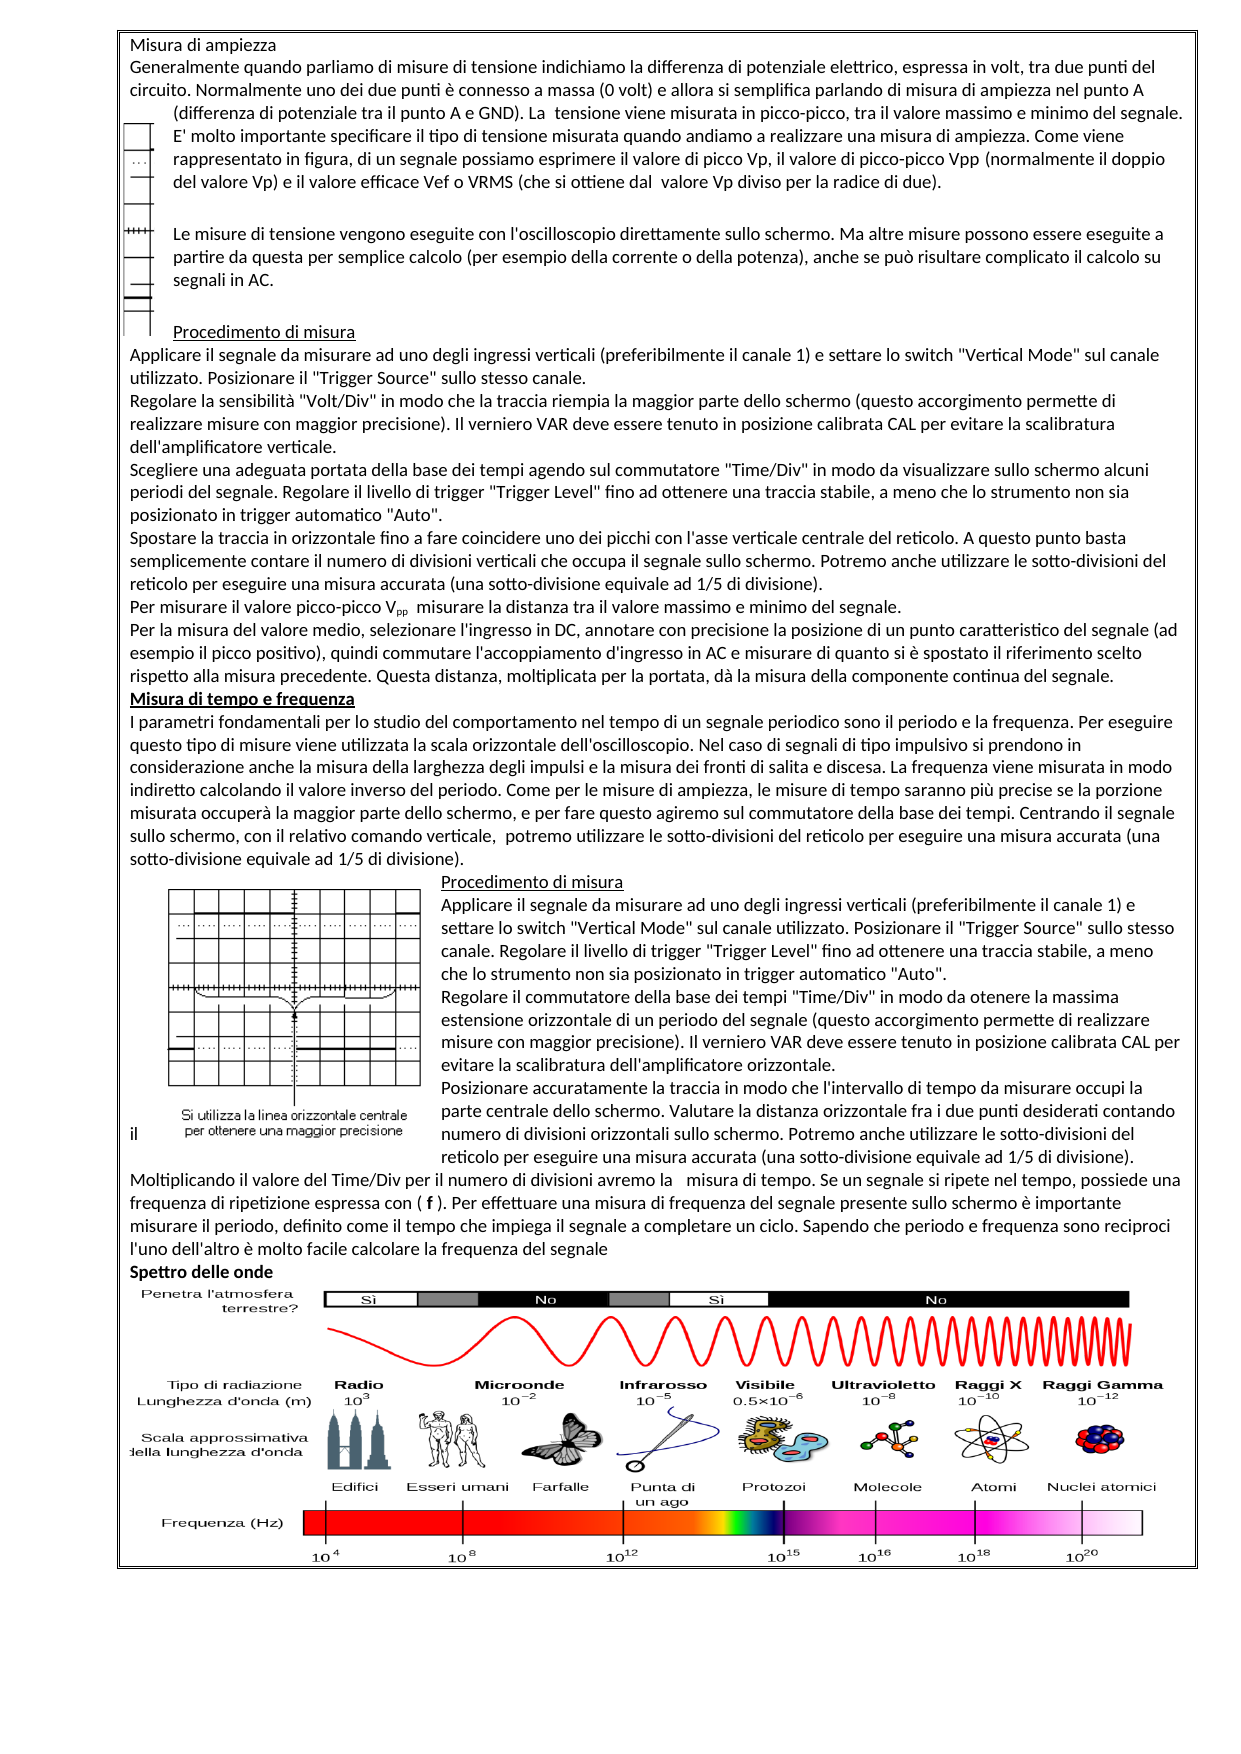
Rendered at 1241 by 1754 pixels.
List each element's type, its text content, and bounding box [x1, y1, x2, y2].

picture [129, 1282, 1169, 1566]
picture [123, 123, 155, 336]
